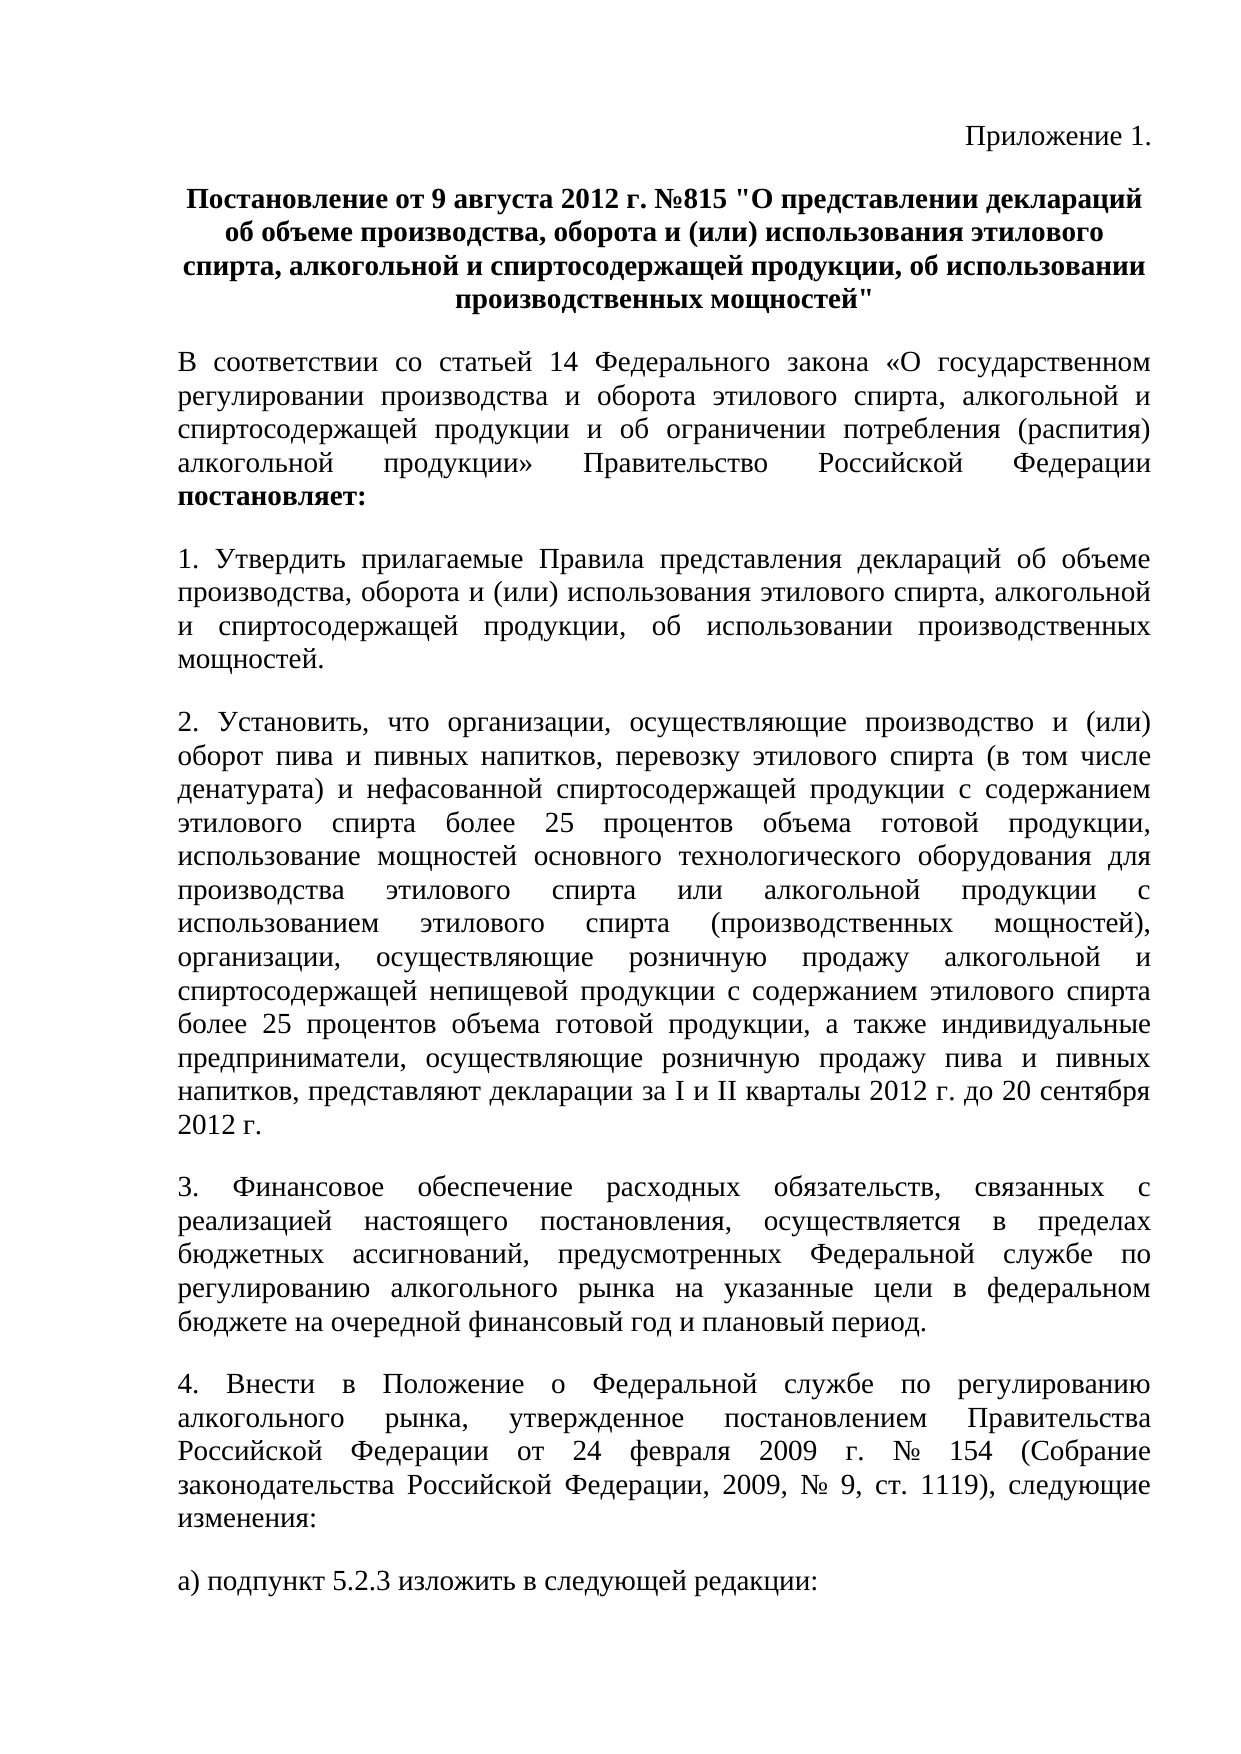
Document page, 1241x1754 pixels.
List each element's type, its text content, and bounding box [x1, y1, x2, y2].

text Приложение 1. [177, 118, 1152, 152]
text а) подпункт 5.2.3 изложить в следующей редакции: [177, 1563, 1152, 1597]
text 3. Финансовое обеспечение расходных обязательств, связанных с реализацией настоящего постановления, осуществляется в пределах бюджетных ассигнований, предусмотренных Федеральной службе по регулированию алкогольного рынка на указанные цели в федеральном бюджете на очередной финансовый год и плановый период. [177, 1169, 1152, 1337]
text 2. Установить, что организации, осуществляющие производство и (или) оборот пива и пивных напитков, перевозку этилового спирта (в том числе денатурата) и нефасованной спиртосодержащей продукции с содержанием этилового спирта более 25 процентов объема готовой продукции, использование мощностей основного технологического оборудования для производства этилового спирта или алкогольной продукции с использованием этилового спирта (производственных мощностей), организации, осуществляющие розничную продажу алкогольной и спиртосодержащей непищевой продукции с содержанием этилового спирта более 25 процентов объема готовой продукции, а также индивидуальные предприниматели, осуществляющие розничную продажу пива и пивных напитков, представляют декларации за I и II кварталы 2012 г. до 20 сентября 2012 г. [177, 704, 1152, 1140]
text 1. Утвердить прилагаемые Правила представления деклараций об объеме производства, оборота и (или) использования этилового спирта, алкогольной и спиртосодержащей продукции, об использовании производственных мощностей. [177, 541, 1152, 675]
text В соответствии со статьей 14 Федерального закона «О государственном регулировании производства и оборота этилового спирта, алкогольной и спиртосодержащей продукции и об ограничении потребления (распития) алкогольной продукции» Правительство Российской Федерации постановляет: [177, 344, 1152, 512]
text 4. Внести в Положение о Федеральной службе по регулированию алкогольного рынка, утвержденное постановлением Правительства Российской Федерации от 24 февраля 2009 г. № 154 (Собрание законодательства Российской Федерации, 2009, № 9, ст. 1119), следующие изменения: [177, 1366, 1152, 1534]
text Постановление от 9 августа 2012 г. №815 "О представлении деклараций об объеме производства, оборота и (или) использования этилового спирта, алкогольной и спиртосодержащей продукции, об использовании производственных мощностей" [177, 181, 1152, 315]
